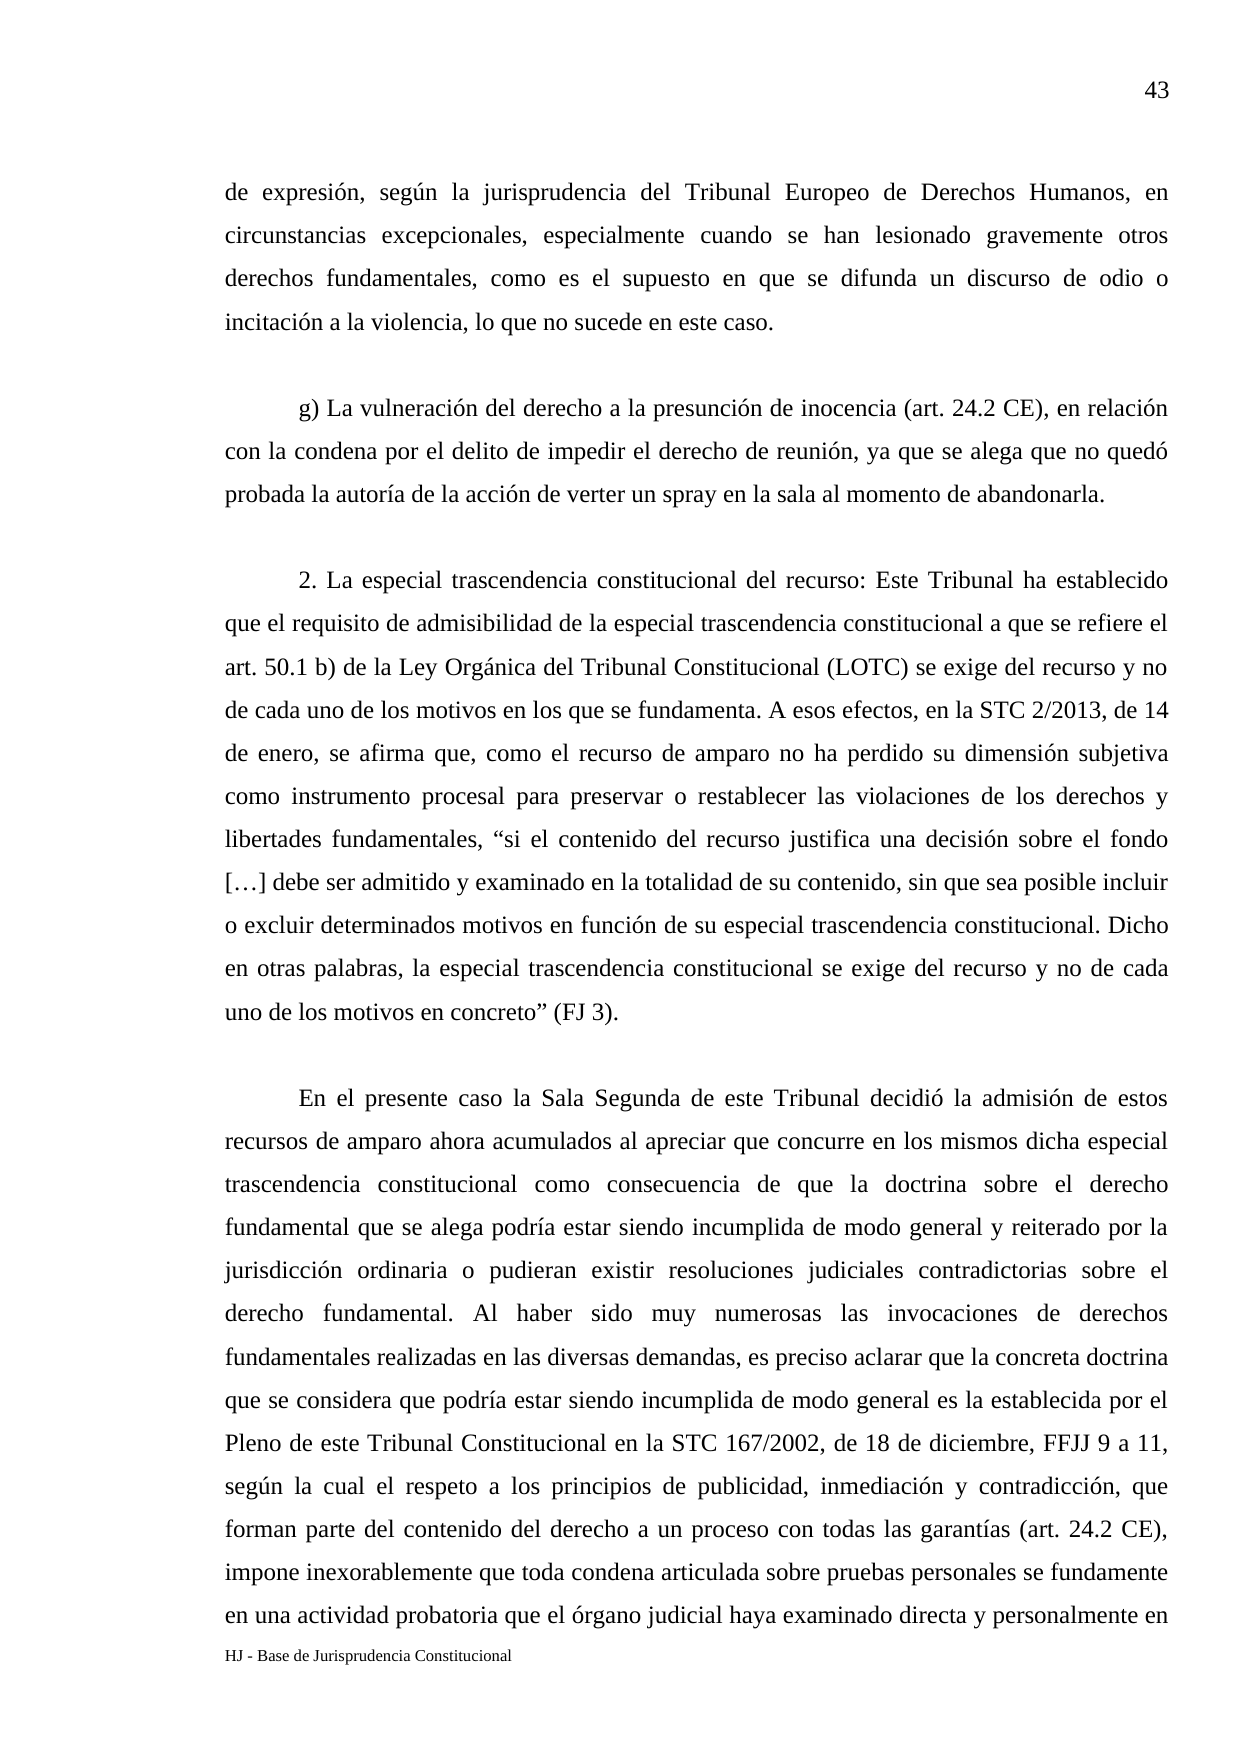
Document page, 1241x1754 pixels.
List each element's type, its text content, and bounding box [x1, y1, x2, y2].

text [224, 1083, 1169, 1629]
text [224, 177, 1169, 335]
text 2. La especial trascendencia constitucional del recurso: Este Tribunal ha establecido que el requisito de admisibilidad de la especial trascendencia constitucional a que se refiere el art. 50.1 b) de la Ley Orgánica del Tribunal Constitucional (LOTC) se exige del recurso y no de cada uno de los motivos en los que se fundamenta. A esos efectos, en la STC 2/2013, de 14 de enero, se afirma que, como el recurso de amparo no ha perdido su dimensión subjetiva como instrumento procesal para preservar o restablecer las violaciones de los derechos y libertades fundamentales, “si el contenido del recurso justifica una decisión sobre el fondo […] debe ser admitido y examinado en la totalidad de su contenido, sin que sea posible incluir o excluir determinados motivos en función de su especial trascendencia constitucional. Dicho en otras palabras, la especial trascendencia constitucional se exige del recurso y no de cada uno de los motivos en concreto” (FJ 3). [224, 565, 1169, 1025]
text g) La vulneración del derecho a la presunción de inocencia (art. 24.2 CE), en relación con la condena por el delito de impedir el derecho de reunión, ya que se alega que no quedó probada la autoría de la acción de verter un spray en la sala al momento de abandonarla. [224, 393, 1169, 508]
